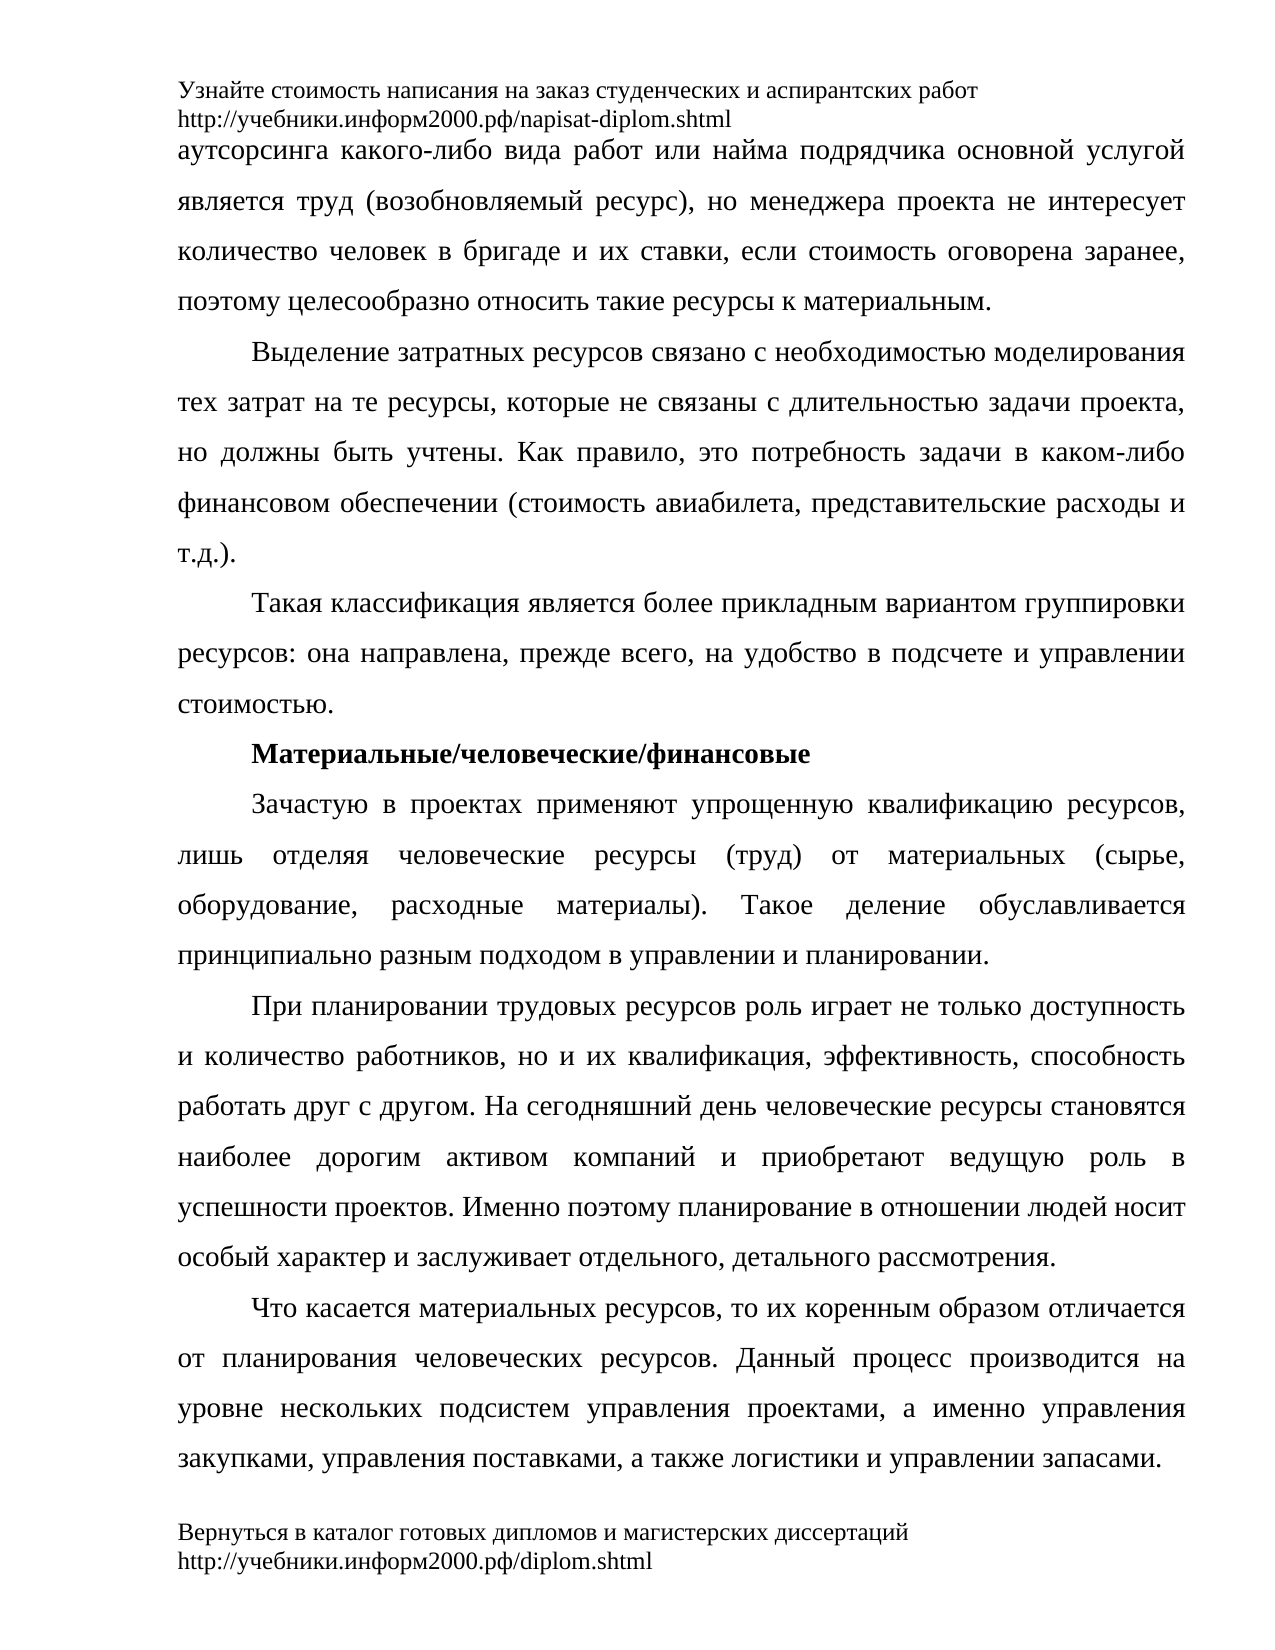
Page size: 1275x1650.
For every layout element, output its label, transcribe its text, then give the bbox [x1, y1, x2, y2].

subtitle Материальные/человеческие/финансовые [177, 736, 1186, 770]
text Такая классификация является более прикладным вариантом группировки ресурсов: она направлена, прежде всего, на удобство в подсчете и управлении стоимостью. [177, 585, 1186, 719]
text Выделение затратных ресурсов связано с необходимостью моделирования тех затрат на те ресурсы, которые не связаны с длительностью задачи проекта, но должны быть учтены. Как правило, это потребность задачи в каком-либо финансовом обеспечении (стоимость авиабилета, представительские расходы и т.д.). [177, 334, 1186, 568]
text При планировании трудовых ресурсов роль играет не только доступность и количество работников, но и их квалификация, эффективность, способность работать друг с другом. На сегодняшний день человеческие ресурсы становятся наиболее дорогим активом компаний и приобретают ведущую роль в успешности проектов. Именно поэтому планирование в отношении людей носит особый характер и заслуживает отдельного, детального рассмотрения. [177, 988, 1186, 1273]
text Зачастую в проектах применяют упрощенную квалификацию ресурсов, лишь отделяя человеческие ресурсы (труд) от материальных (сырье, оборудование, расходные материалы). Такое деление обуславливается принципиально разным подходом в управлении и планировании. [177, 787, 1186, 971]
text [177, 132, 1186, 317]
text Что касается материальных ресурсов, то их коренным образом отличается от планирования человеческих ресурсов. Данный процесс производится на уровне нескольких подсистем управления проектами, а именно управления закупками, управления поставками, а также логистики и управлении запасами. [177, 1290, 1186, 1474]
